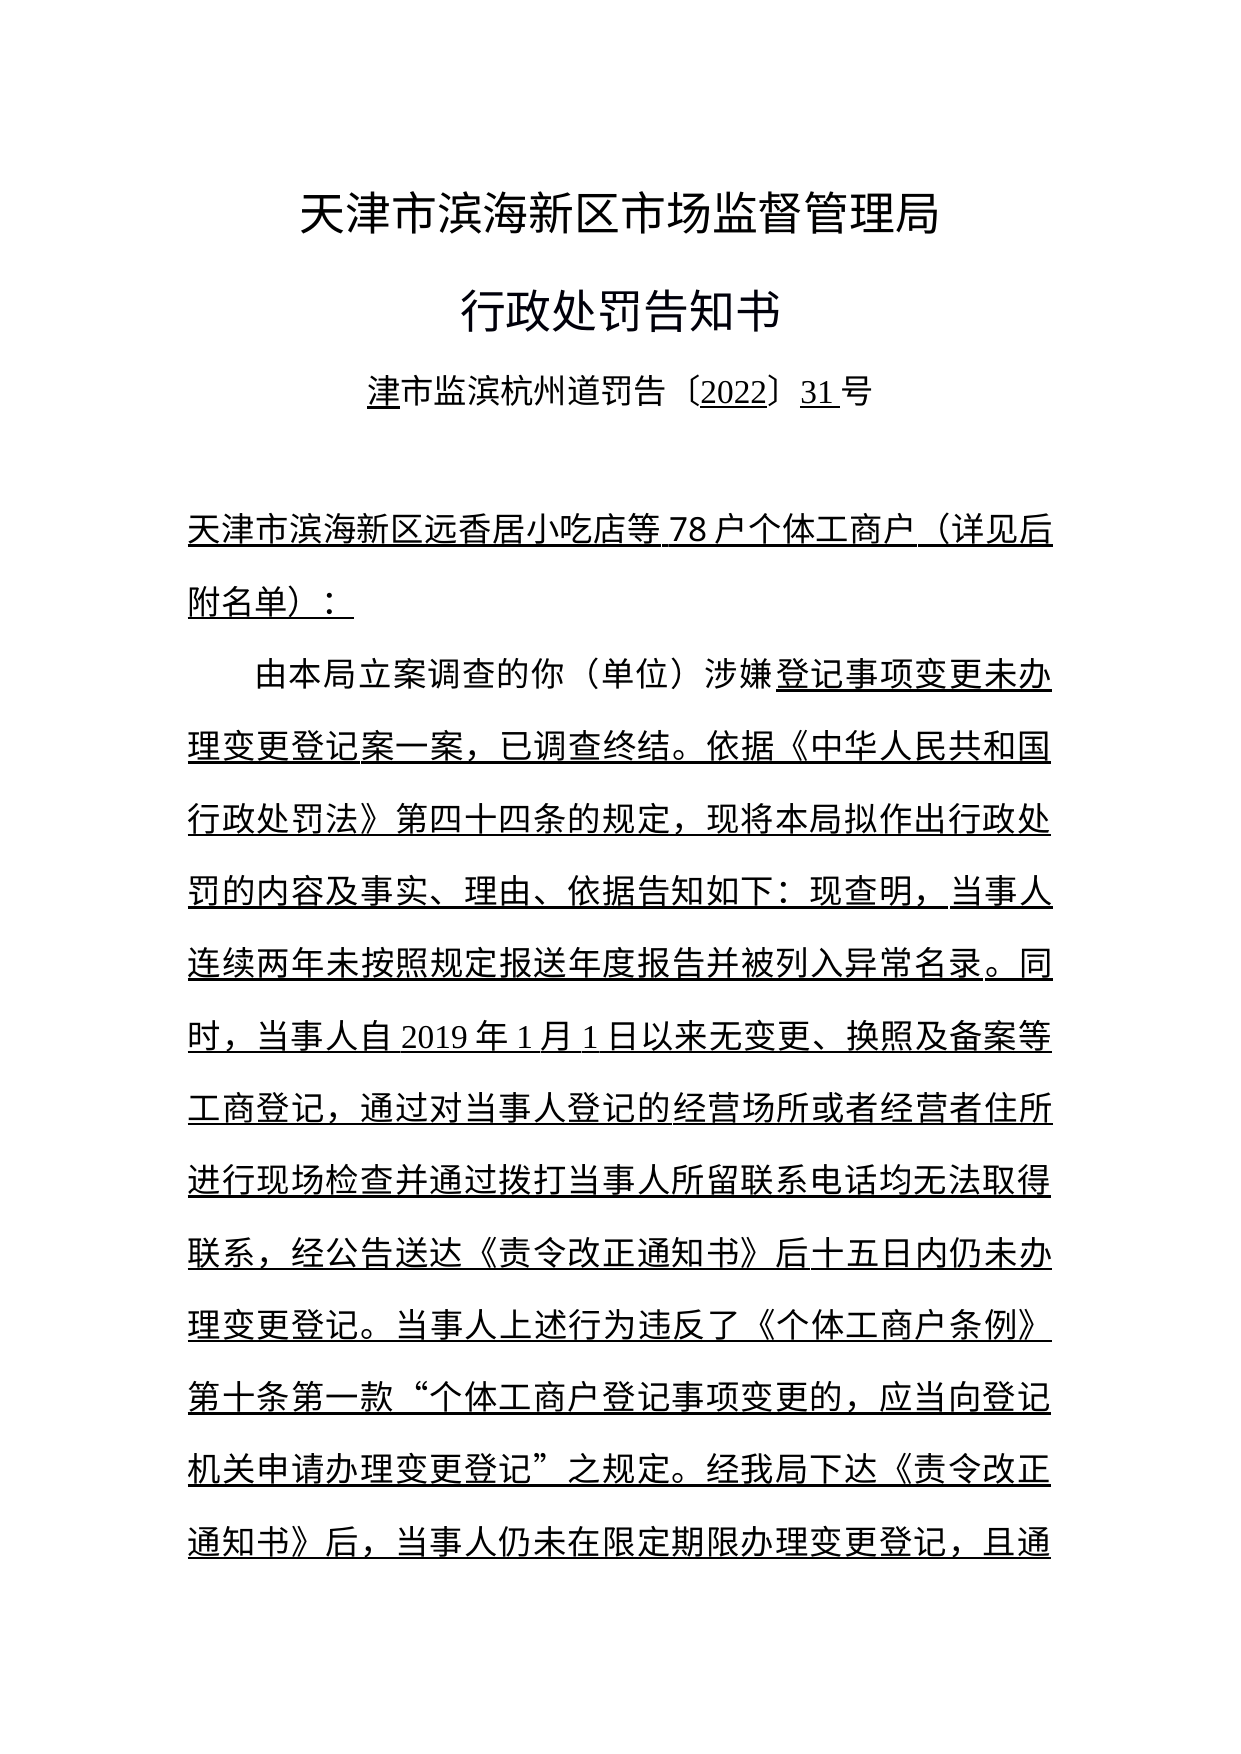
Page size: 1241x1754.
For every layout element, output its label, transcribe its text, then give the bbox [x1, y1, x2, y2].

subtitle 行政处罚告知书 [187, 259, 1053, 357]
text 天津市滨海新区远香居小吃店等78户个体工商户（详见后附名单）： [187, 503, 1053, 624]
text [187, 1124, 1053, 1564]
list 天津市滨海新区市场监督管理局 [187, 162, 1053, 259]
text 津市监滨杭州道罚告〔2022〕31号 [187, 357, 1053, 422]
